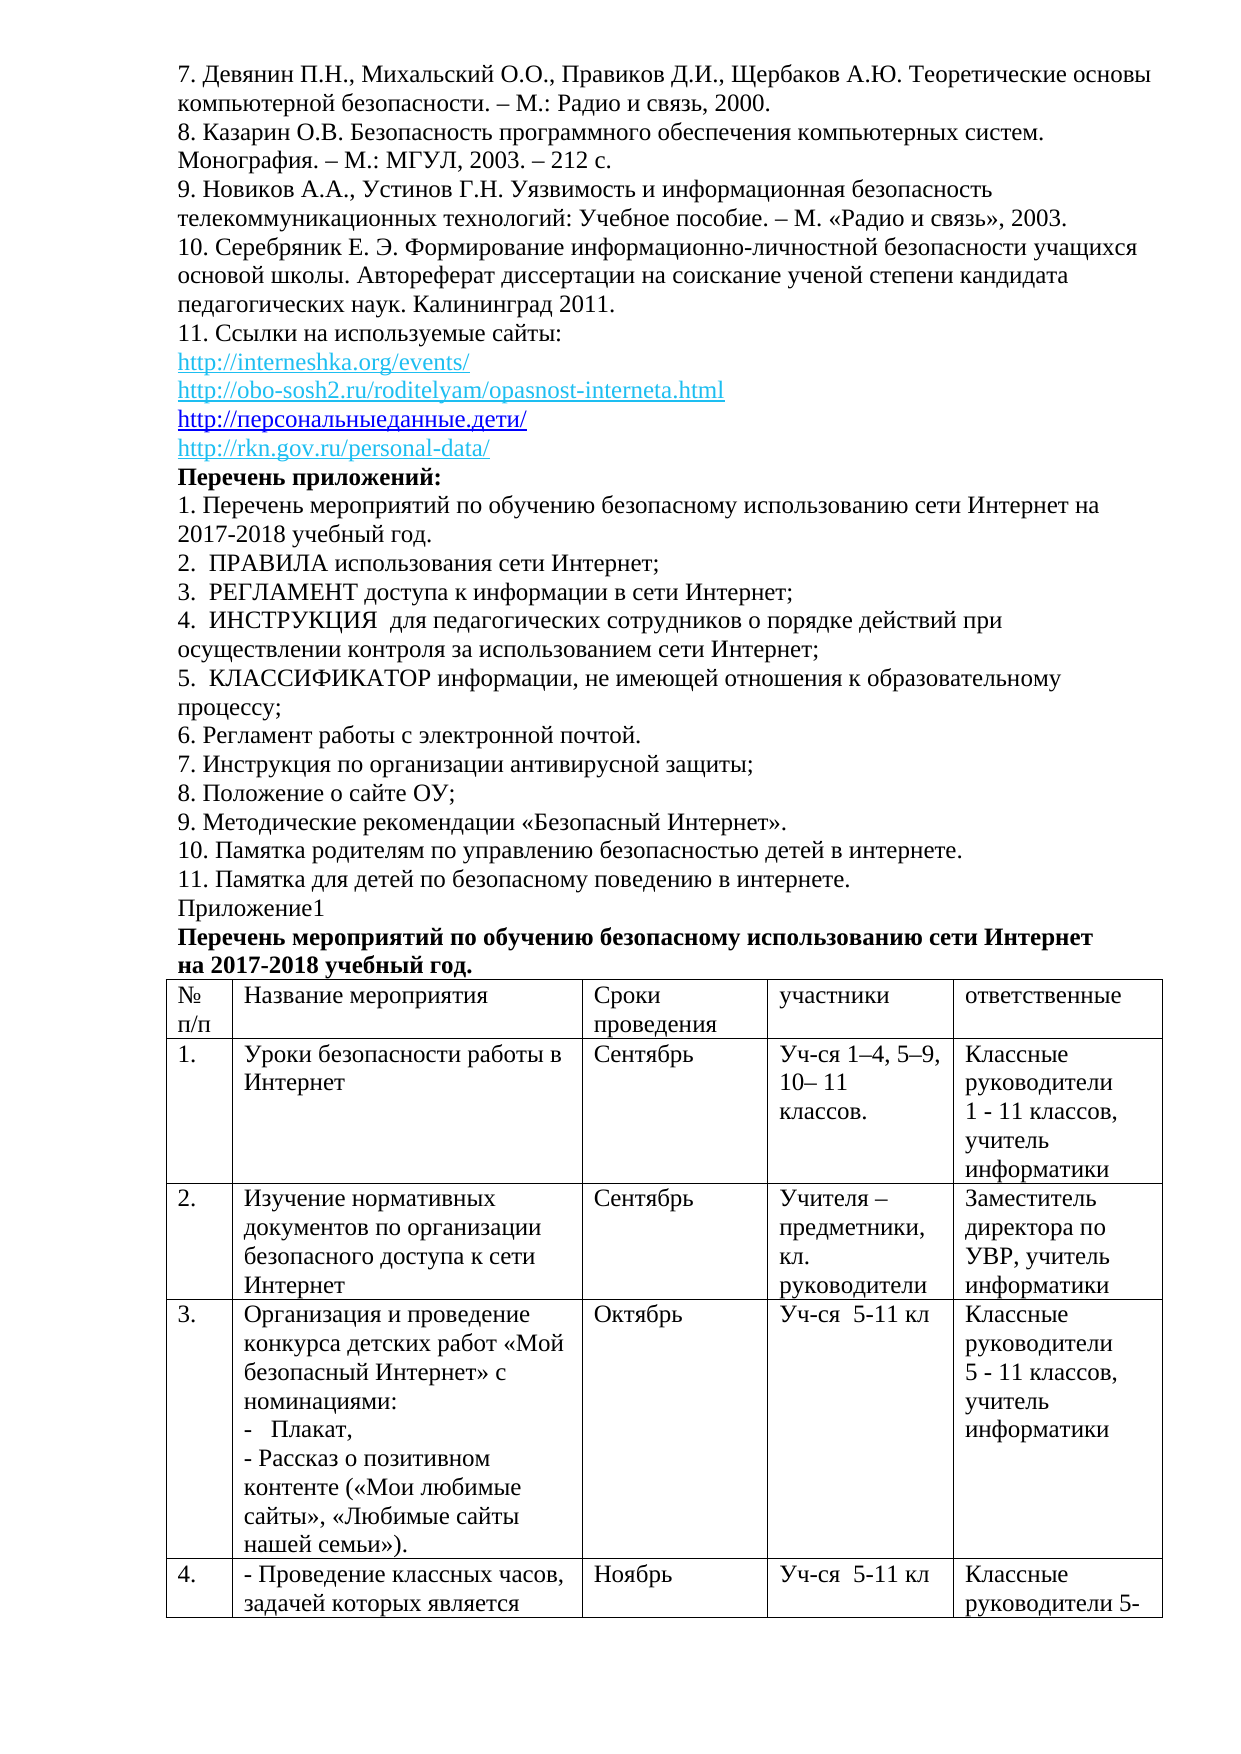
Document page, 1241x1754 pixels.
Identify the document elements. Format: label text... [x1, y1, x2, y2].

text http://interneshka.org/events/ [177, 347, 1152, 375]
table_cell 2. [167, 1184, 232, 1298]
table_cell 1. [167, 1039, 232, 1182]
table_cell Изучение нормативных документов по организации безопасного доступа к сети Интернет [233, 1184, 582, 1298]
table_cell Заместитель директора по УВР, учитель информатики [954, 1184, 1162, 1298]
table_cell Организация и проведение конкурса детских работ «Мой безопасный Интернет» с номинациями: - Плакат, - Рассказ о позитивном контенте («Мои любимые сайты», «Любимые сайты нашей семьи»). [233, 1300, 582, 1558]
text 5. КЛАССИФИКАТОР информации, не имеющей отношения к образовательному процессу; [177, 663, 1152, 720]
table_cell Октябрь [583, 1300, 767, 1558]
table_header Название мероприятия [233, 980, 582, 1038]
table_cell Классные руководители 5 - 11 классов, учитель информатики [954, 1300, 1162, 1558]
text 10. Серебряник Е. Э. Формирование информационно-личностной безопасности учащихся основой школы. Автореферат диссертации на соискание ученой степени кандидата педагогических наук. Калининград 2011. [177, 232, 1152, 318]
table_cell Классные руководители 1 - 11 классов, учитель информатики [954, 1039, 1162, 1182]
table_cell Уроки безопасности работы в Интернет [233, 1039, 582, 1182]
table_header № п/п [167, 980, 232, 1038]
table_cell 3. [167, 1300, 232, 1558]
text 4. ИНСТРУКЦИЯ для педагогических сотрудников о порядке действий при осуществлении контроля за использованием сети Интернет; [177, 605, 1152, 663]
text 11. Ссылки на используемые сайты: [177, 318, 1152, 347]
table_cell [233, 1559, 582, 1617]
text 2. ПРАВИЛА использования сети Интернет; [177, 548, 1152, 577]
text 7. Девянин П.Н., Михальский О.О., Правиков Д.И., Щербаков А.Ю. Теоретические основы компьютерной безопасности. – М.: Радио и связь, 2000. [177, 59, 1152, 117]
table_cell 4. [167, 1559, 232, 1617]
text Приложение1 [177, 893, 1152, 922]
table_header Сроки проведения [583, 980, 767, 1038]
table_cell Уч-ся 5-11 кл [768, 1300, 953, 1558]
text http://персональныеданные.дети/ [177, 404, 1152, 433]
text 8. Положение о сайте ОУ; [177, 778, 1152, 807]
text Перечень мероприятий по обучению безопасному использованию сети Интернет [177, 922, 1152, 950]
table_cell Сентябрь [583, 1039, 767, 1182]
text 10. Памятка родителям по управлению безопасностью детей в интернете. [177, 835, 1152, 864]
text 3. РЕГЛАМЕНТ доступа к информации в сети Интернет; [177, 577, 1152, 605]
text 7. Инструкция по организации антивирусной защиты; [177, 749, 1152, 778]
table_cell Уч-ся 1–4, 5–9, 10– 11 классов. [768, 1039, 953, 1182]
text 1. Перечень мероприятий по обучению безопасному использованию сети Интернет на 2017-2018 учебный год. [177, 490, 1152, 548]
text http://rkn.gov.ru/personal-data/ [177, 433, 1152, 462]
text 8. Казарин О.В. Безопасность программного обеспечения компьютерных систем. Монография. – М.: МГУЛ, 2003. – 212 с. [177, 117, 1152, 174]
table_cell Учителя –предметники, кл. руководители [768, 1184, 953, 1298]
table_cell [954, 1559, 1162, 1617]
text на 2017-2018 учебный год. [177, 950, 1152, 979]
table_cell Сентябрь [583, 1184, 767, 1298]
table_cell Ноябрь [583, 1559, 767, 1617]
table_cell Уч-ся 5-11 кл [768, 1559, 953, 1617]
text http://obo-sosh2.ru/roditelyam/opasnost-interneta.html [177, 375, 1152, 404]
text 9. Новиков А.А., Устинов Г.Н. Уязвимость и информационная безопасность телекоммуникационных технологий: Учебное пособие. – М. «Радио и связь», 2003. [177, 174, 1152, 232]
text Перечень приложений: [177, 462, 1152, 490]
text 6. Регламент работы с электронной почтой. [177, 720, 1152, 749]
text 9. Методические рекомендации «Безопасный Интернет». [177, 807, 1152, 835]
text 11. Памятка для детей по безопасному поведению в интернете. [177, 864, 1152, 893]
table_header ответственные [954, 980, 1162, 1038]
table_header участники [768, 980, 953, 1038]
